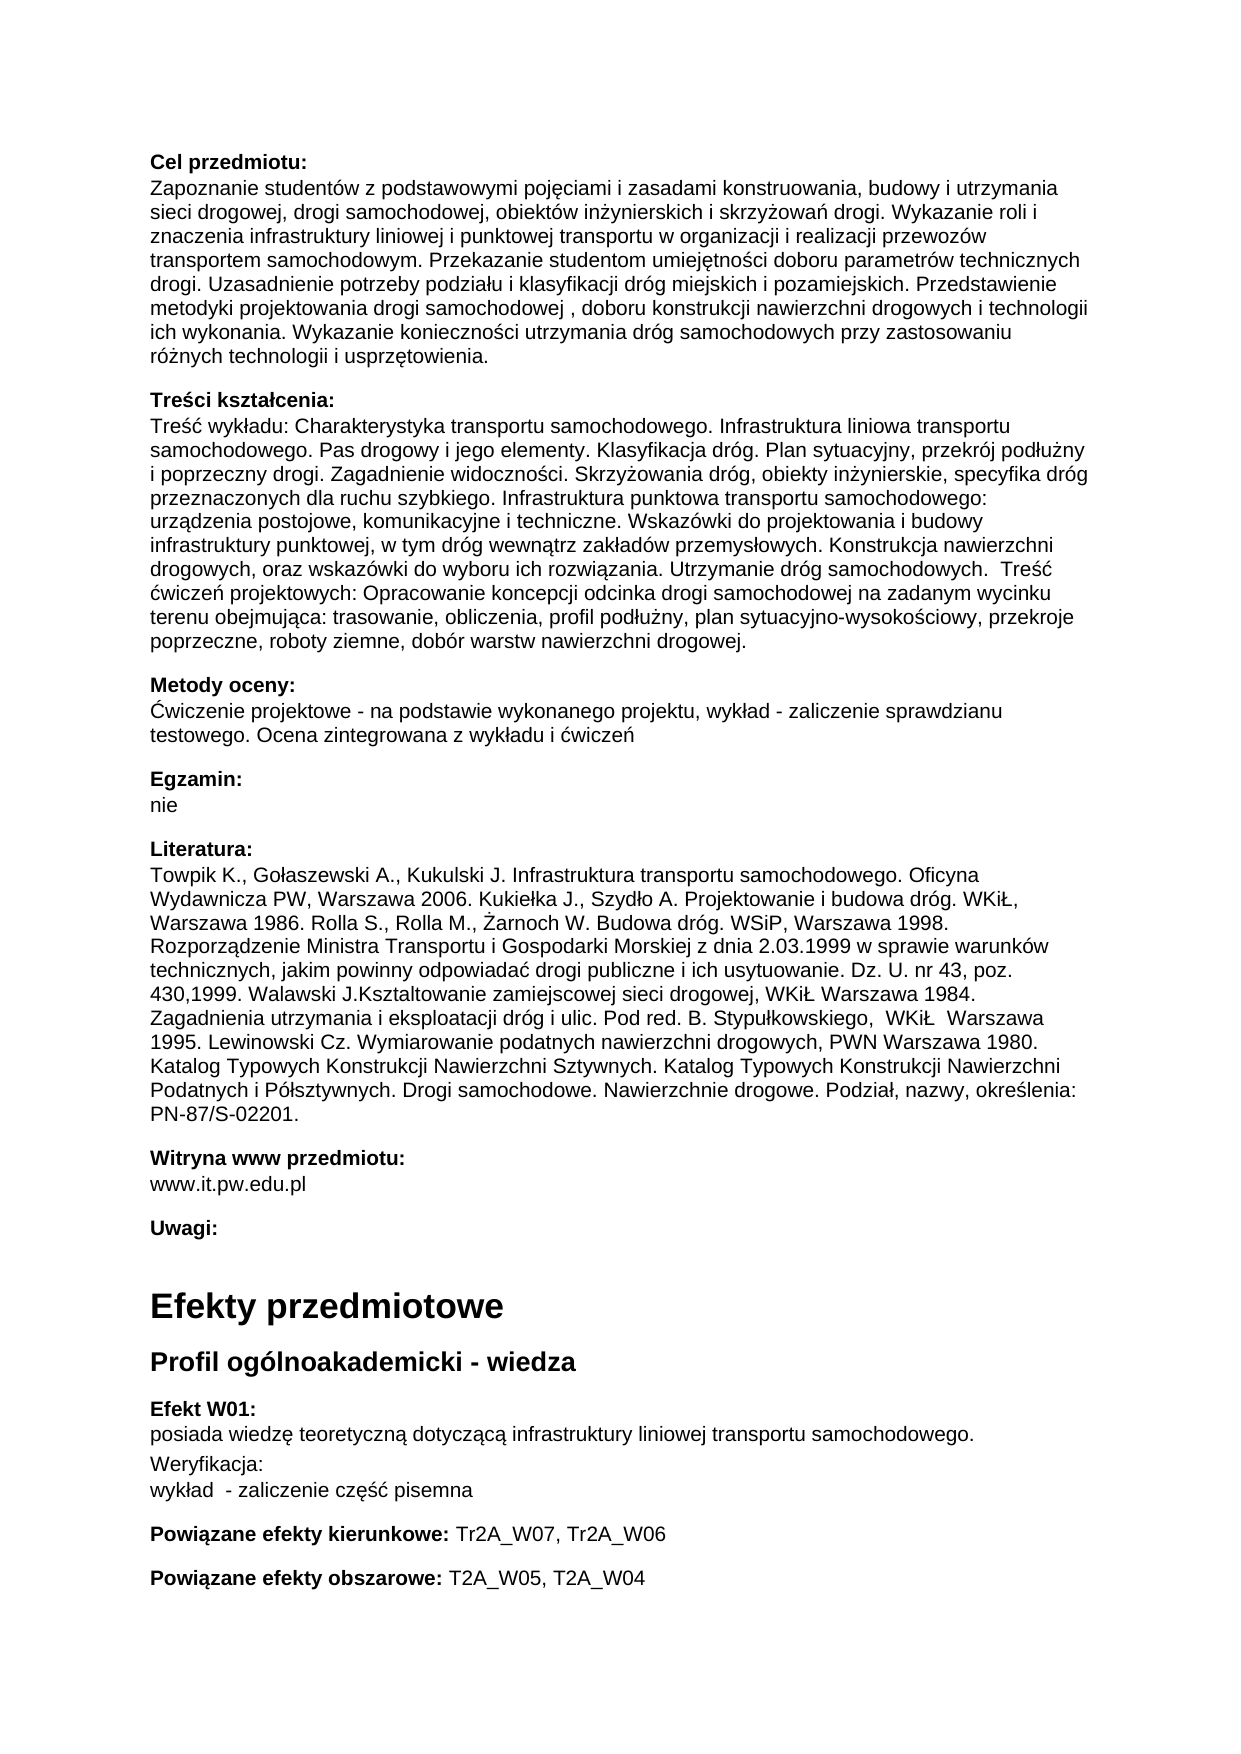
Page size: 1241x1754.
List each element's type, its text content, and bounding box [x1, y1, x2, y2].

text wykład - zaliczenie część pisemna [150, 1478, 1090, 1502]
text Uwagi: [150, 1216, 1090, 1239]
subtitle Efekty przedmiotowe [150, 1285, 1090, 1326]
text Treści kształcenia: [150, 387, 1090, 411]
text Literatura: [150, 836, 1090, 860]
text nie [150, 793, 1090, 817]
text Metody oceny: [150, 673, 1090, 697]
text Efekt W01: [150, 1397, 1090, 1421]
text Powiązane efekty kierunkowe: Tr2A_W07, Tr2A_W06 [150, 1522, 1090, 1546]
text Towpik K., Gołaszewski A., Kukulski J. Infrastruktura transportu samochodowego. Oficyna Wydawnicza PW, Warszawa 2006. Kukiełka J., Szydło A. Projektowanie i budowa dróg. WKiŁ, Warszawa 1986. Rolla S., Rolla M., Żarnoch W. Budowa dróg. WSiP, Warszawa 1998. Rozporządzenie Ministra Transportu i Gospodarki Morskiej z dnia 2.03.1999 w sprawie warunków technicznych, jakim powinny odpowiadać drogi publiczne i ich usytuowanie. Dz. U. nr 43, poz. 430,1999. Walawski J.Ksztaltowanie zamiejscowej sieci drogowej, WKiŁ Warszawa 1984. Zagadnienia utrzymania i eksploatacji dróg i ulic. Pod red. B. Stypułkowskiego, WKiŁ Warszawa 1995. Lewinowski Cz. Wymiarowanie podatnych nawierzchni drogowych, PWN Warszawa 1980. Katalog Typowych Konstrukcji Nawierzchni Sztywnych. Katalog Typowych Konstrukcji Nawierzchni Podatnych i Półsztywnych. Drogi samochodowe. Nawierzchnie drogowe. Podział, nazwy, określenia: PN-87/S-02201. [150, 862, 1090, 1126]
text Treść wykładu: Charakterystyka transportu samochodowego. Infrastruktura liniowa transportu samochodowego. Pas drogowy i jego elementy. Klasyfikacja dróg. Plan sytuacyjny, przekrój podłużny i poprzeczny drogi. Zagadnienie widoczności. Skrzyżowania dróg, obiekty inżynierskie, specyfika dróg przeznaczonych dla ruchu szybkiego. Infrastruktura punktowa transportu samochodowego: urządzenia postojowe, komunikacyjne i techniczne. Wskazówki do projektowania i budowy infrastruktury punktowej, w tym dróg wewnątrz zakładów przemysłowych. Konstrukcja nawierzchni drogowych, oraz wskazówki do wyboru ich rozwiązania. Utrzymanie dróg samochodowych. Treść ćwiczeń projektowych: Opracowanie koncepcji odcinka drogi samochodowej na zadanym wycinku terenu obejmująca: trasowanie, obliczenia, profil podłużny, plan sytuacyjno-wysokościowy, przekroje poprzeczne, roboty ziemne, dobór warstw nawierzchni drogowej. [150, 413, 1090, 653]
text Witryna www przedmiotu: [150, 1146, 1090, 1170]
text posiada wiedzę teoretyczną dotyczącą infrastruktury liniowej transportu samochodowego. [150, 1422, 1090, 1446]
text Cel przedmiotu: [150, 150, 1090, 174]
text Ćwiczenie projektowe - na podstawie wykonanego projektu, wykład - zaliczenie sprawdzianu testowego. Ocena zintegrowana z wykładu i ćwiczeń [150, 699, 1090, 747]
text Egzamin: [150, 767, 1090, 791]
text Weryfikacja: [150, 1452, 1090, 1476]
text www.it.pw.edu.pl [150, 1172, 1090, 1196]
text Powiązane efekty obszarowe: T2A_W05, T2A_W04 [150, 1566, 1090, 1590]
text Zapoznanie studentów z podstawowymi pojęciami i zasadami konstruowania, budowy i utrzymania sieci drogowej, drogi samochodowej, obiektów inżynierskich i skrzyżowań drogi. Wykazanie roli i znaczenia infrastruktury liniowej i punktowej transportu w organizacji i realizacji przewozów transportem samochodowym. Przekazanie studentom umiejętności doboru parametrów technicznych drogi. Uzasadnienie potrzeby podziału i klasyfikacji dróg miejskich i pozamiejskich. Przedstawienie metodyki projektowania drogi samochodowej , doboru konstrukcji nawierzchni drogowych i technologii ich wykonania. Wykazanie konieczności utrzymania dróg samochodowych przy zastosowaniu różnych technologii i usprzętowienia. [150, 176, 1090, 368]
subtitle Profil ogólnoakademicki - wiedza [150, 1346, 1090, 1377]
